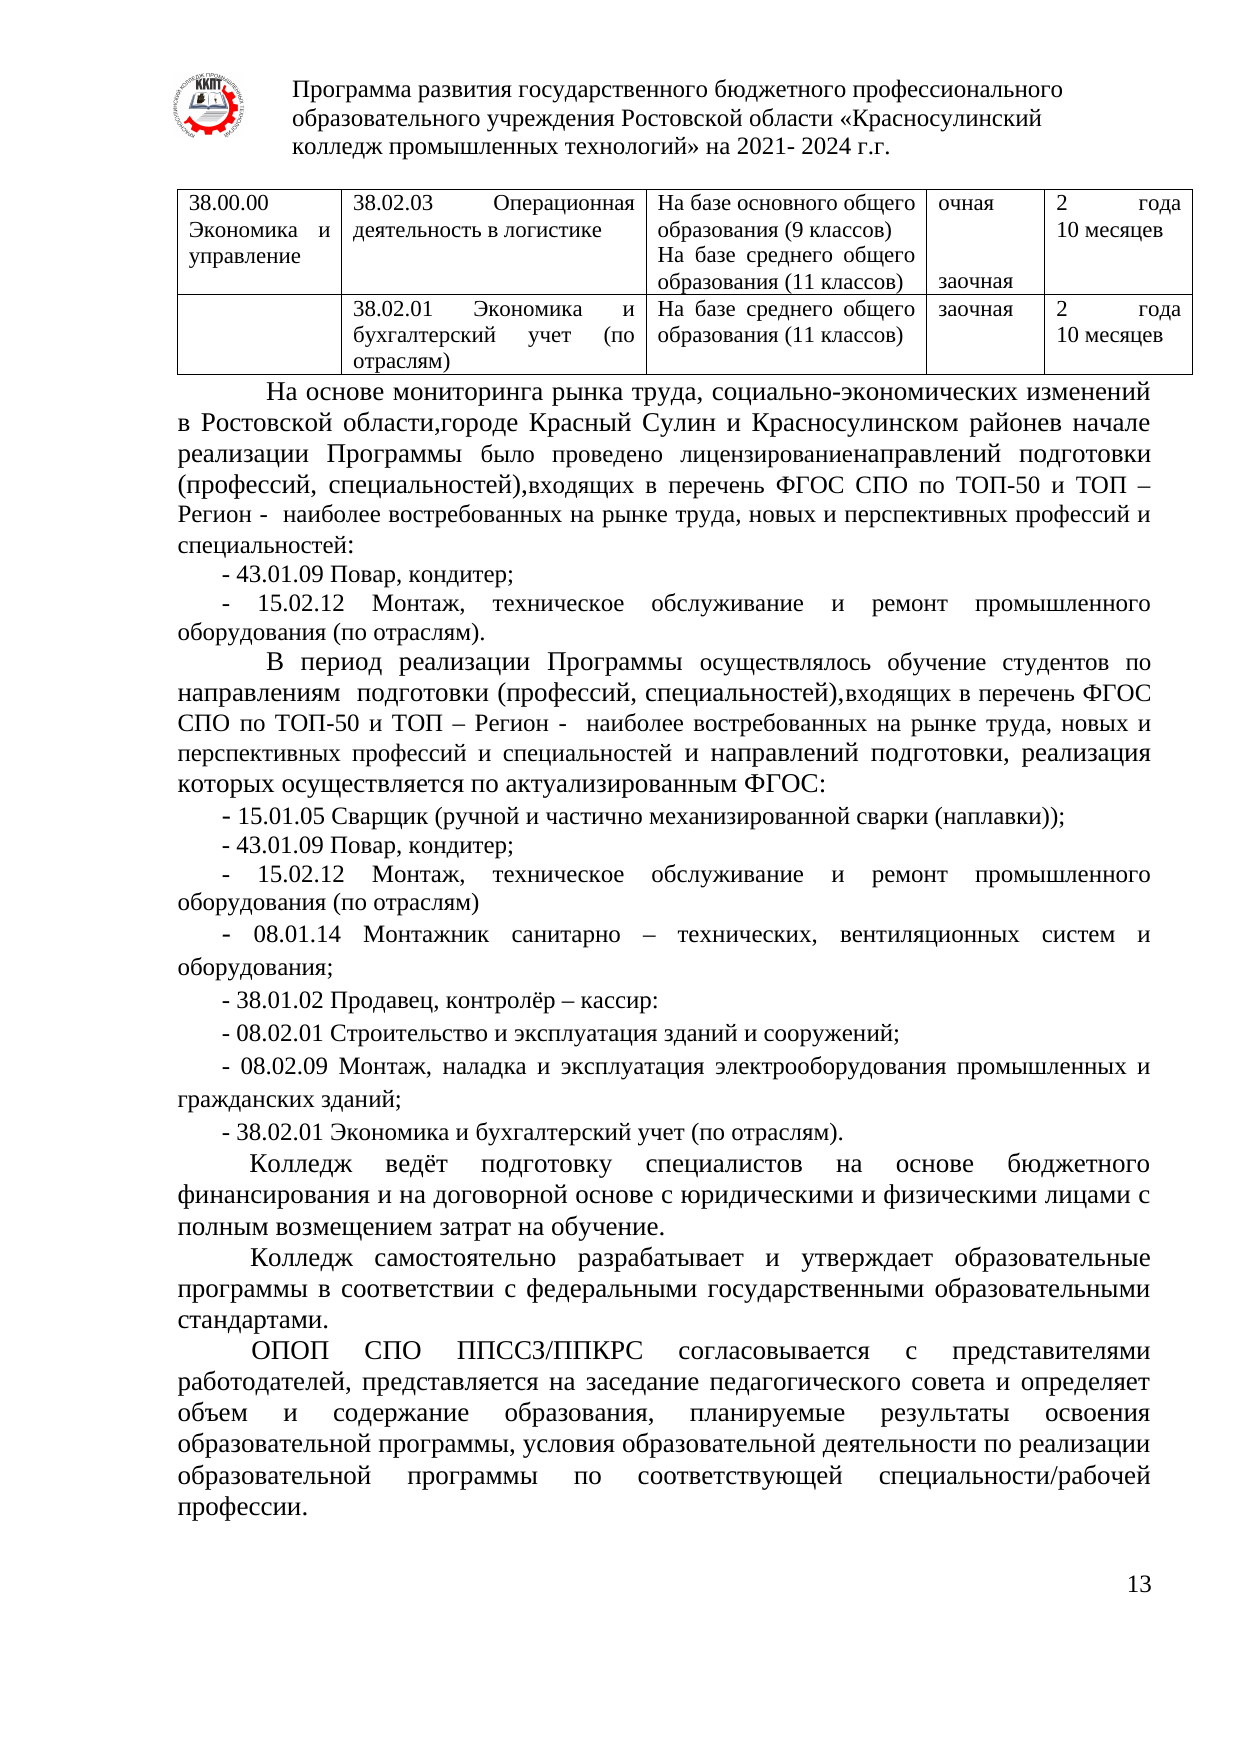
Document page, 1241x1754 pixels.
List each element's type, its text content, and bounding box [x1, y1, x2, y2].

text - 38.02.01 Экономика и бухгалтерский учет (по отраслям). [177, 1114, 1152, 1147]
text - 43.01.09 Повар, кондитер; [177, 559, 1152, 588]
text - 43.01.09 Повар, кондитер; [177, 830, 1152, 859]
text - 15.02.12 Монтаж, техническое обслуживание и ремонт промышленного оборудования (по отраслям). [177, 588, 1152, 645]
table_cell 38.00.00 Экономика и управление [178, 190, 341, 294]
table_cell 2 года 10 месяцев [1045, 190, 1192, 294]
text - 38.01.02 Продавец, контролёр – кассир: [177, 982, 1152, 1015]
table_cell заочная [927, 295, 1044, 374]
table_cell [178, 295, 341, 374]
text - 08.02.01 Строительство и эксплуатация зданий и сооружений; [177, 1015, 1152, 1048]
picture [173, 73, 244, 138]
text - 15.02.12 Монтаж, техническое обслуживание и ремонт промышленного оборудования (по отраслям) [177, 859, 1152, 916]
text ОПОП СПО ППССЗ/ППКРС согласовывается с представителями работодателей, представляется на заседание педагогического совета и определяет объем и содержание образования, планируемые результаты освоения образовательной программы, условия образовательной деятельности по реализации образовательной программы по соответствующей специальности/рабочей профессии. [177, 1334, 1152, 1521]
text На основе мониторинга рынка труда, социально-экономических изменений в Ростовской области,городе Красный Сулин и Красносулинском районев начале реализации Программы было проведено лицензированиенаправлений подготовки (профессий, специальностей),входящих в перечень ФГОС СПО по ТОП-50 и ТОП – Регион - наиболее востребованных на рынке труда, новых и перспективных профессий и специальностей: [177, 375, 1152, 559]
text - 15.01.05 Сварщик (ручной и частично механизированной сварки (наплавки)); [177, 799, 1152, 830]
table_cell 2 года 10 месяцев [1045, 295, 1192, 374]
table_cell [647, 190, 926, 294]
text - 08.01.14 Монтажник санитарно – технических, вентиляционных систем и оборудования; [177, 916, 1152, 982]
table_cell 38.02.01 Экономика и бухгалтерский учет (по отраслям) [342, 295, 646, 374]
table_cell очная заочная [927, 190, 1044, 294]
text - 08.02.09 Монтаж, наладка и эксплуатация электрооборудования промышленных и гражданских зданий; [177, 1048, 1152, 1114]
text Колледж ведёт подготовку специалистов на основе бюджетного финансирования и на договорной основе с юридическими и физическими лицами с полным возмещением затрат на обучение. [177, 1147, 1152, 1241]
text Колледж самостоятельно разрабатывает и утверждает образовательные программы в соответствии с федеральными государственными образовательными стандартами. [177, 1241, 1152, 1334]
table_cell На базе среднего общего образования (11 классов) [647, 295, 926, 374]
text В период реализации Программы осуществлялось обучение студентов по направлениям подготовки (профессий, специальностей),входящих в перечень ФГОС СПО по ТОП-50 и ТОП – Регион - наиболее востребованных на рынке труда, новых и перспективных профессий и специальностей и направлений подготовки, реализация которых осуществляется по актуализированным ФГОС: [177, 645, 1152, 799]
table_cell 38.02.03 Операционная деятельность в логистике [342, 190, 646, 294]
